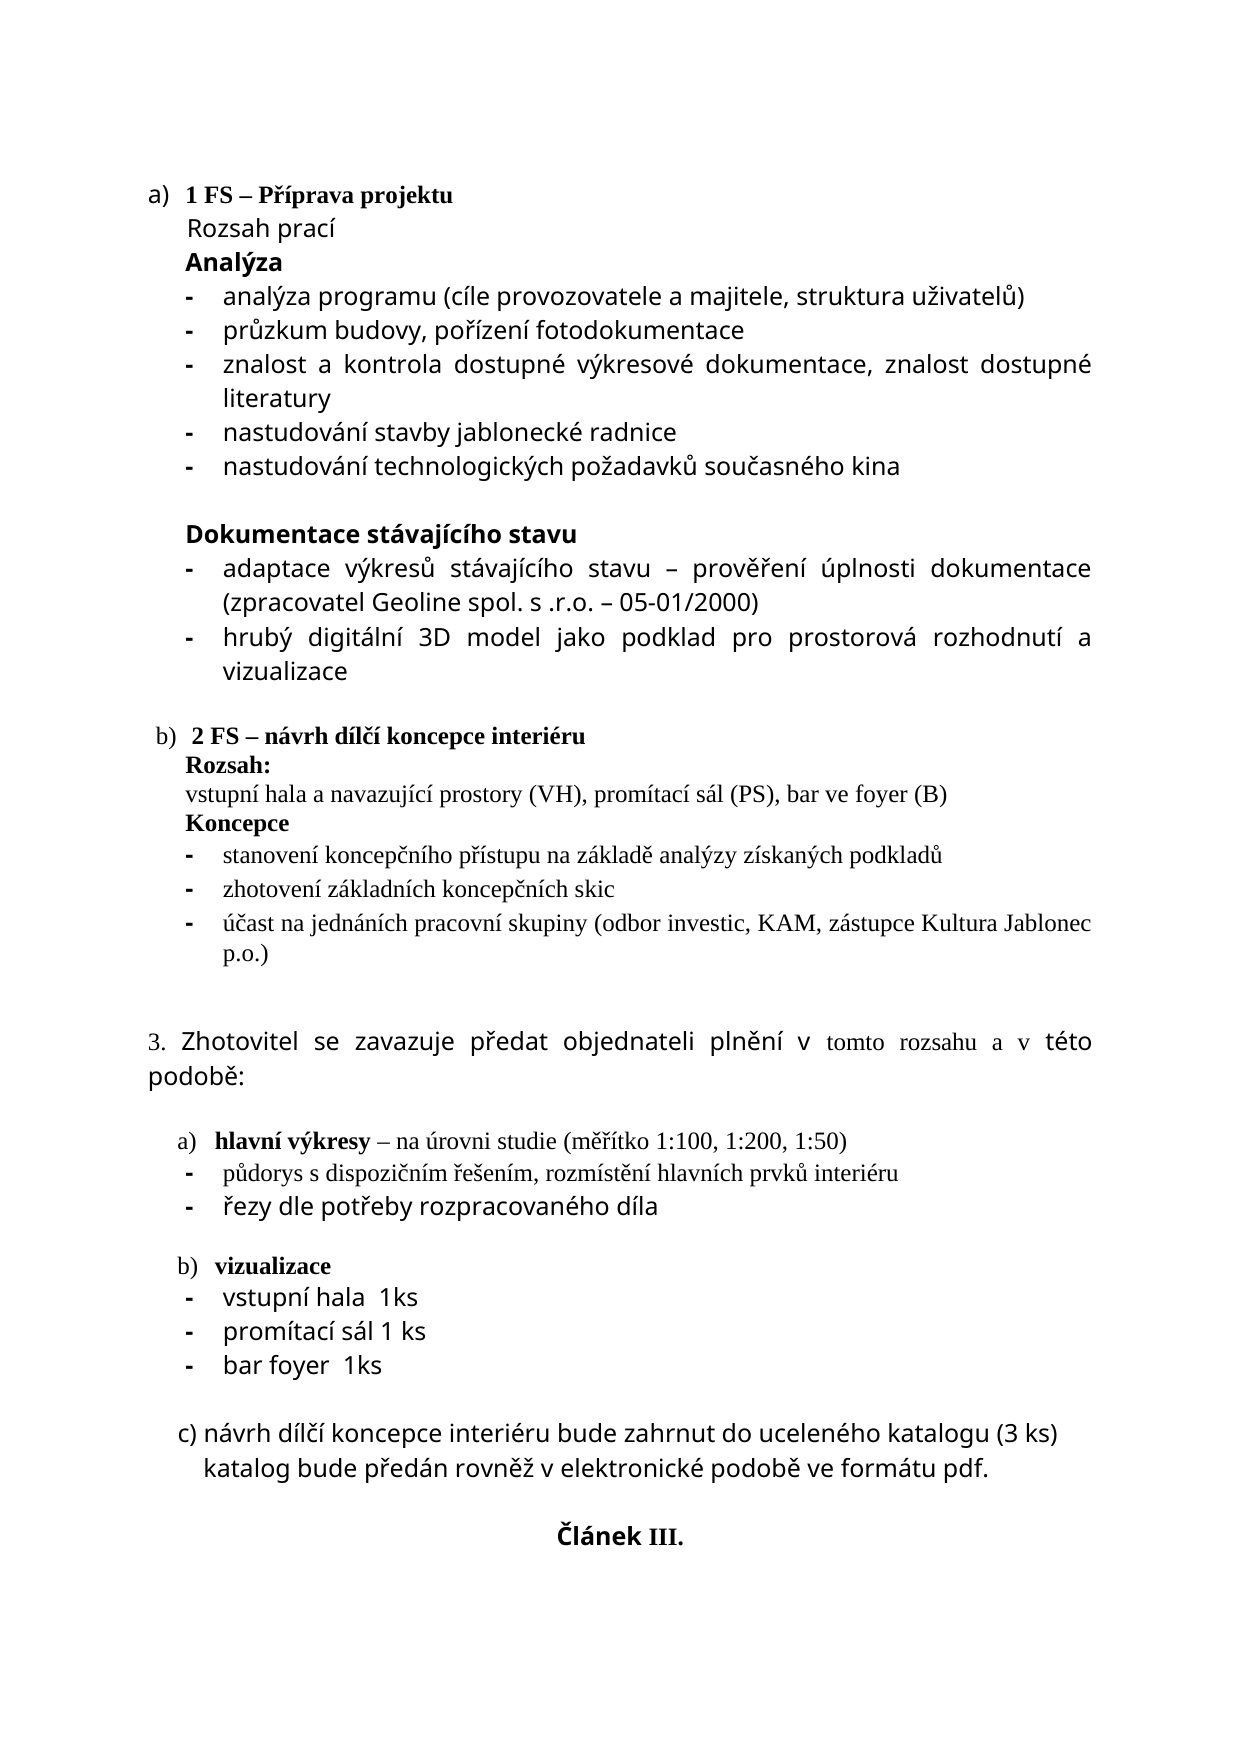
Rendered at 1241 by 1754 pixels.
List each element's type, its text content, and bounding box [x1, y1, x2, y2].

list nastudování stavby jablonecké radnice [185, 415, 1093, 449]
list adaptace výkresů stávajícího stavu – prověření úplnosti dokumentace (zpracovatel Geoline spol. s .r.o. – 05-01/2000) [185, 551, 1093, 619]
list hlavní výkresy – na úrovni studie (měřítko 1:100, 1:200, 1:50) [177, 1126, 1093, 1155]
list stanovení koncepčního přístupu na základě analýzy získaných podkladů [185, 836, 1093, 870]
text Analýza [185, 244, 1093, 278]
list analýza programu (cíle provozovatele a majitele, struktura uživatelů) [185, 278, 1093, 313]
text 3. Zhotovitel se zavazuje předat objednateli plnění v tomto rozsahu a v této podobě: [148, 1024, 1093, 1092]
list půdorys s dispozičním řešením, rozmístění hlavních prvků interiéru [185, 1155, 1093, 1189]
list znalost a kontrola dostupné výkresové dokumentace, znalost dostupné literatury [185, 347, 1093, 415]
list nastudování technologických požadavků současného kina [185, 449, 1093, 483]
list průzkum budovy, pořízení fotodokumentace [185, 313, 1093, 347]
text Rozsah: [185, 750, 1093, 779]
text Koncepce [185, 808, 1093, 836]
list řezy dle potřeby rozpracovaného díla [185, 1189, 1093, 1223]
list účast na jednáních pracovní skupiny (odbor investic, KAM, zástupce Kultura Jablonec p.o.) [185, 904, 1093, 967]
text Rozsah prací [148, 210, 1093, 244]
list vizualizace [177, 1251, 1093, 1280]
list promítací sál 1 ks [185, 1314, 1093, 1348]
text Dokumentace stávajícího stavu [185, 517, 1093, 551]
list hrubý digitální 3D model jako podklad pro prostorová rozhodnutí a vizualizace [185, 619, 1093, 687]
text c) návrh dílčí koncepce interiéru bude zahrnut do uceleného katalogu (3 ks) [177, 1416, 1093, 1450]
list zhotovení základních koncepčních skic [185, 870, 1093, 904]
list 1 FS – Příprava projektu [148, 176, 1093, 210]
list bar foyer 1ks [185, 1348, 1093, 1382]
text vstupní hala a navazující prostory (VH), promítací sál (PS), bar ve foyer (B) [185, 779, 1093, 808]
list vstupní hala 1ks [185, 1280, 1093, 1314]
list 2 FS – návrh dílčí koncepce interiéru [156, 721, 1093, 750]
text Článek III. [148, 1518, 1093, 1552]
text katalog bude předán rovněž v elektronické podobě ve formátu pdf. [177, 1450, 1093, 1484]
